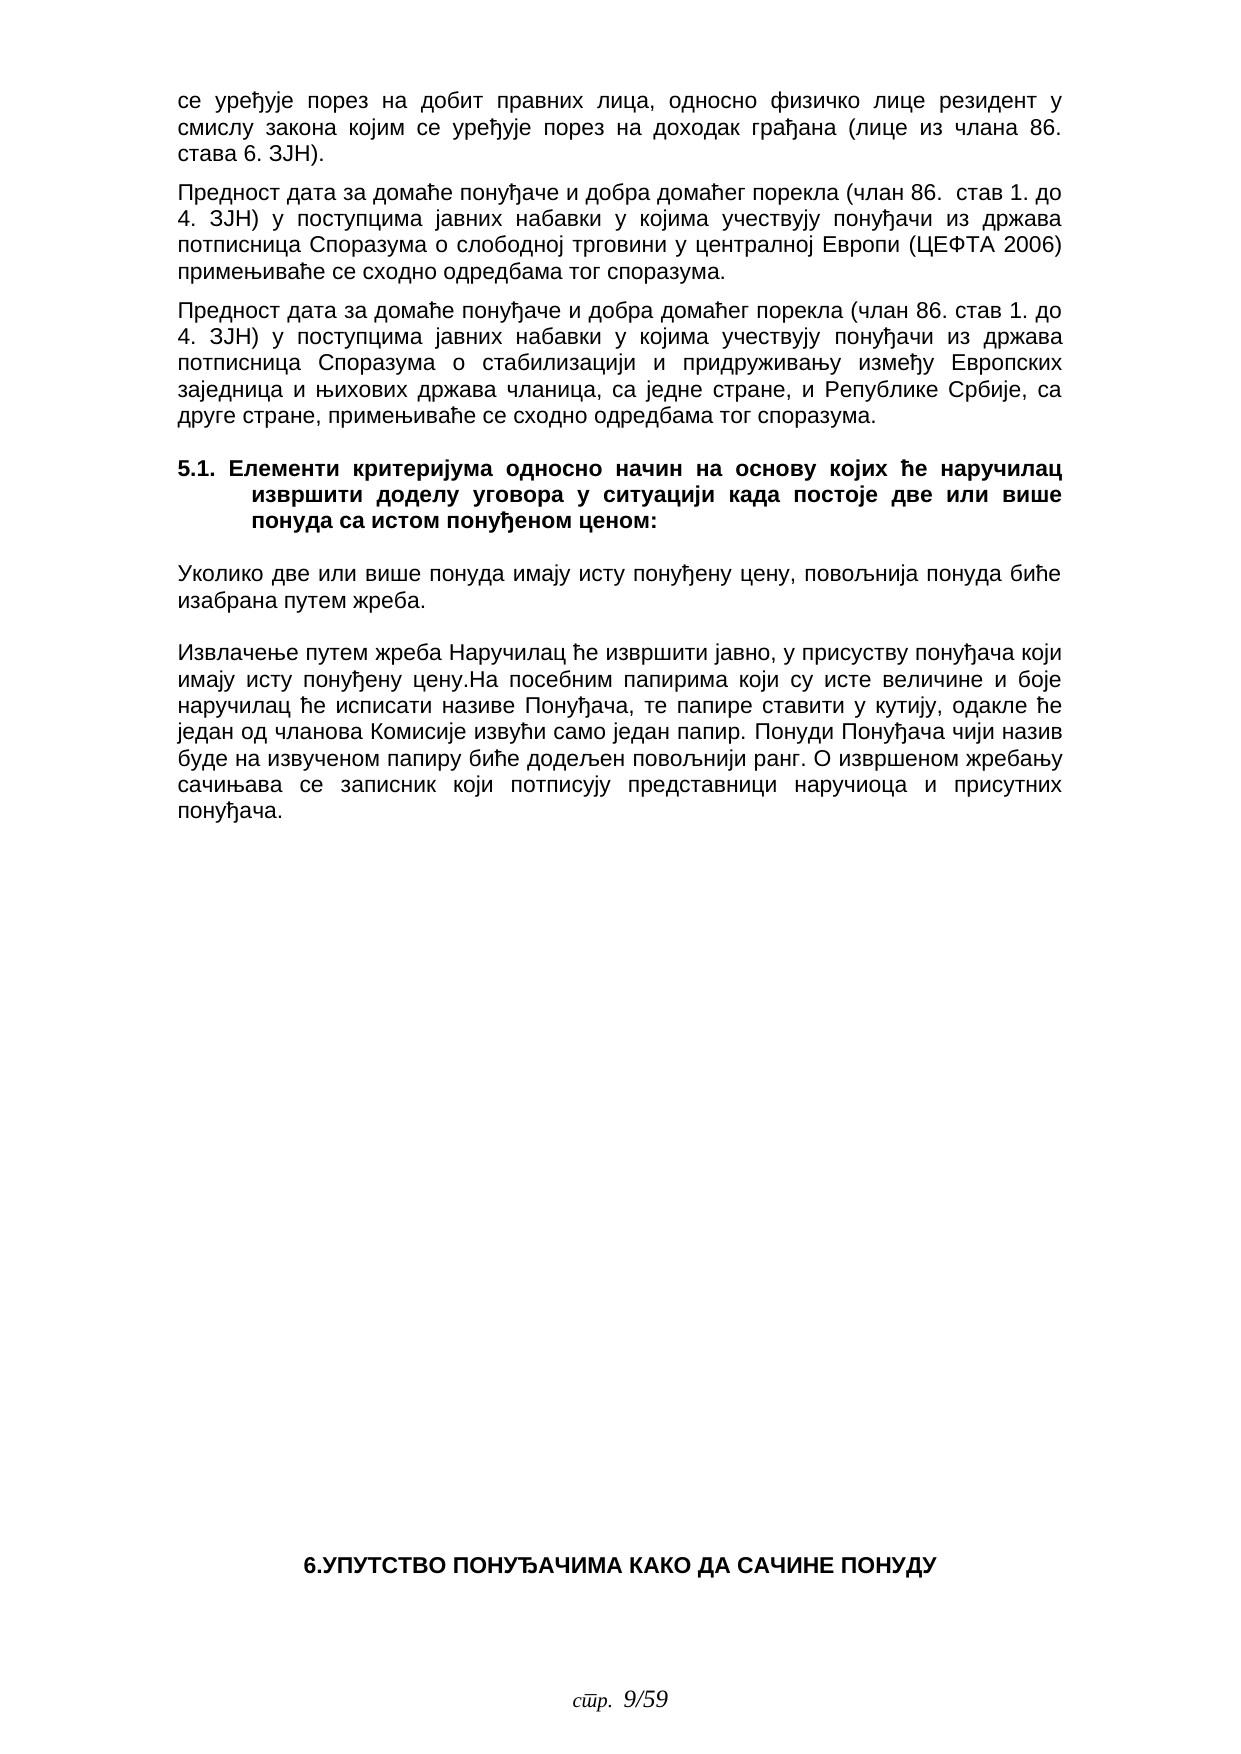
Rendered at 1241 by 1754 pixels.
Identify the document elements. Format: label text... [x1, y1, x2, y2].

text Уколико две или више понуда имају исту понуђену цену, повољнија понуда биће изабрана путем жреба. [177, 560, 1063, 613]
text Предност дата за домаће понуђаче и добра домаћег порекла (члан 86. став 1. до 4. ЗЈН) у поступцима јавних набавки у којима учествују понуђачи из држава потписница Споразума о стабилизацији и придруживању између Европских заједница и њихових држава чланица, са једне стране, и Републике Србије, са друге стране, примењиваће се сходно одредбама тог споразума. [177, 297, 1063, 428]
text Извлачење путем жреба Наручилац ће извршити јавно, у присуству понуђача који имају исту понуђену цену.На посебним папирима који су исте величине и боје наручилац ће исписати називе Понуђача, те папире ставити у кутију, одакле ће један од чланова Комисије извући само један папир. Понуди Понуђача чији назив буде на извученом папиру биће додељен повољнији ранг. О извршеном жребању сачињава се записник који потписују представници наручиоца и присутних понуђача. [177, 639, 1063, 824]
text 6.УПУТСТВО ПОНУЂАЧИМА КАКО ДА САЧИНЕ ПОНУДУ [177, 1552, 1063, 1578]
text Предност дата за домаће понуђаче и добра домаћег порекла (члан 86. став 1. до 4. ЗЈН) у поступцима јавних набавки у којима учествују понуђачи из држава потписница Споразума о слободној трговини у централној Европи (ЦЕФТА 2006) примењиваће се сходно одредбама тог споразума. [177, 179, 1063, 284]
text 5.1. Елементи критеријума односно начин на основу којих ће наручилац извршити доделу уговора у ситуацији када постоје две или више понуда са истом понуђеном ценом: [177, 455, 1063, 534]
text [177, 87, 1063, 166]
